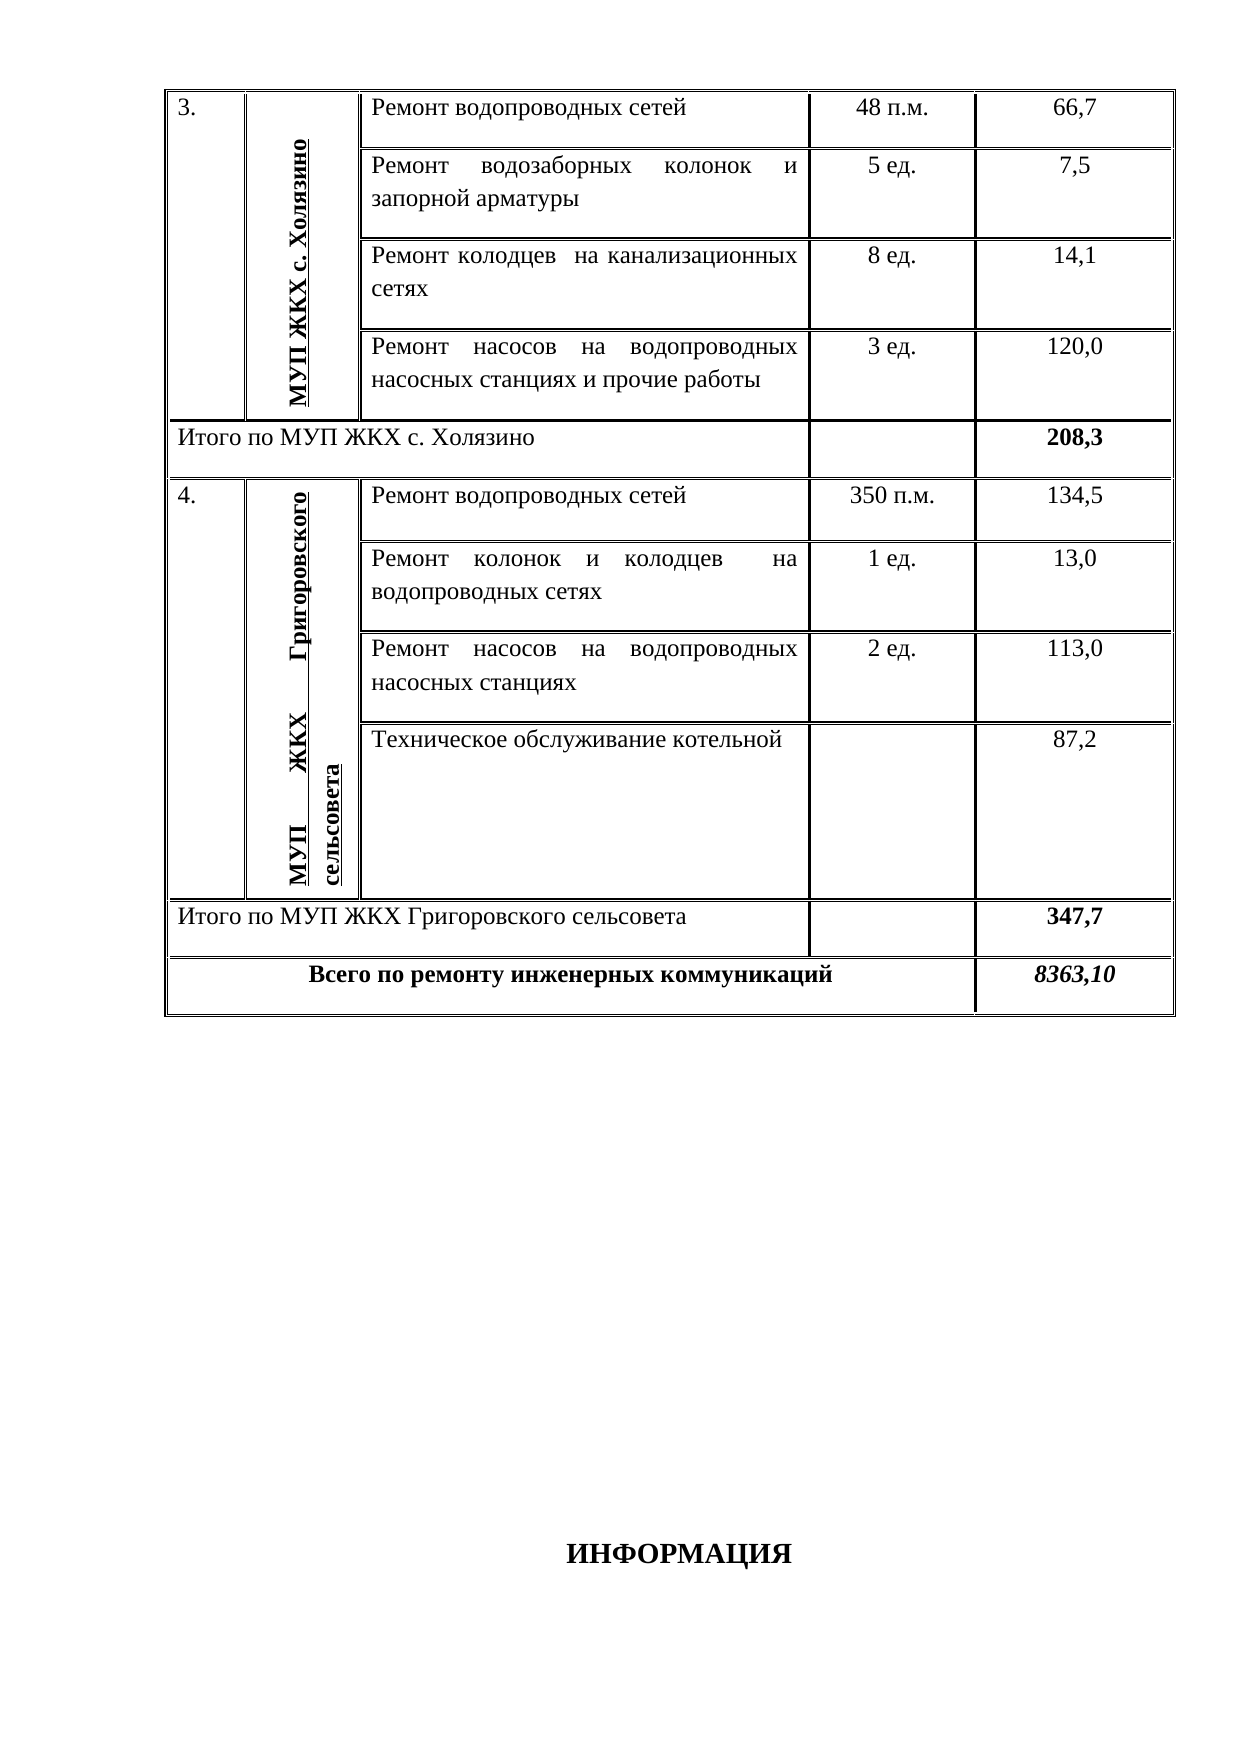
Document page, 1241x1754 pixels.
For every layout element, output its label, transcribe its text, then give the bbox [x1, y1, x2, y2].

table_cell Техническое обслуживание котельной [362, 725, 808, 898]
table_cell Ремонт колонок и колодцев на водопроводных сетях [362, 543, 808, 630]
table_cell 3. [168, 92, 246, 419]
table_cell 134,5 [975, 477, 1174, 539]
table_cell 1 ед. [811, 543, 974, 630]
table_cell 3 ед. [811, 332, 974, 419]
table_cell Всего по ремонту инженерных коммуникаций [166, 956, 975, 1014]
table_cell Ремонт колодцев на канализационных сетях [362, 241, 808, 328]
table_cell Итого по МУП ЖКХ Григоровского сельсовета [168, 898, 808, 956]
table_cell 14,1 [977, 237, 1173, 328]
table_cell 113,0 [977, 630, 1173, 721]
table_cell Ремонт насосов на водопроводных насосных станциях и прочие работы [362, 332, 808, 419]
table_cell Ремонт водопроводных сетей [360, 90, 809, 146]
table_cell 350 п.м. [811, 480, 974, 539]
table_cell Итого по МУП ЖКХ с. Холязино [168, 419, 808, 477]
table_cell Ремонт водозаборных колонок и запорной арматуры [362, 150, 808, 237]
table_cell 8363,10 [975, 956, 1174, 1014]
table_cell 66,7 [975, 92, 1173, 146]
table_cell 13,0 [977, 540, 1173, 630]
text ИНФОРМАЦИЯ [177, 1536, 1181, 1570]
table_cell 87,2 [977, 721, 1173, 898]
table_cell 208,3 [977, 419, 1173, 477]
table_cell [811, 902, 974, 956]
table_cell 120,0 [977, 328, 1173, 419]
table_cell 4. [166, 477, 246, 898]
table_cell МУП ЖКХ Григоровского сельсовета [247, 480, 358, 898]
table_cell 48 п.м. [809, 90, 975, 146]
table_cell [811, 725, 974, 898]
table_cell 347,7 [977, 898, 1173, 956]
table_cell 8 ед. [811, 241, 974, 328]
table_cell МУП ЖКХ с. Холязино [246, 90, 360, 419]
table_cell [811, 422, 974, 477]
table_cell Ремонт водопроводных сетей [362, 480, 808, 539]
table_cell 7,5 [977, 146, 1173, 237]
table_cell Ремонт насосов на водопроводных насосных станциях [362, 634, 808, 721]
table_cell 2 ед. [811, 634, 974, 721]
table_cell 5 ед. [811, 150, 974, 237]
